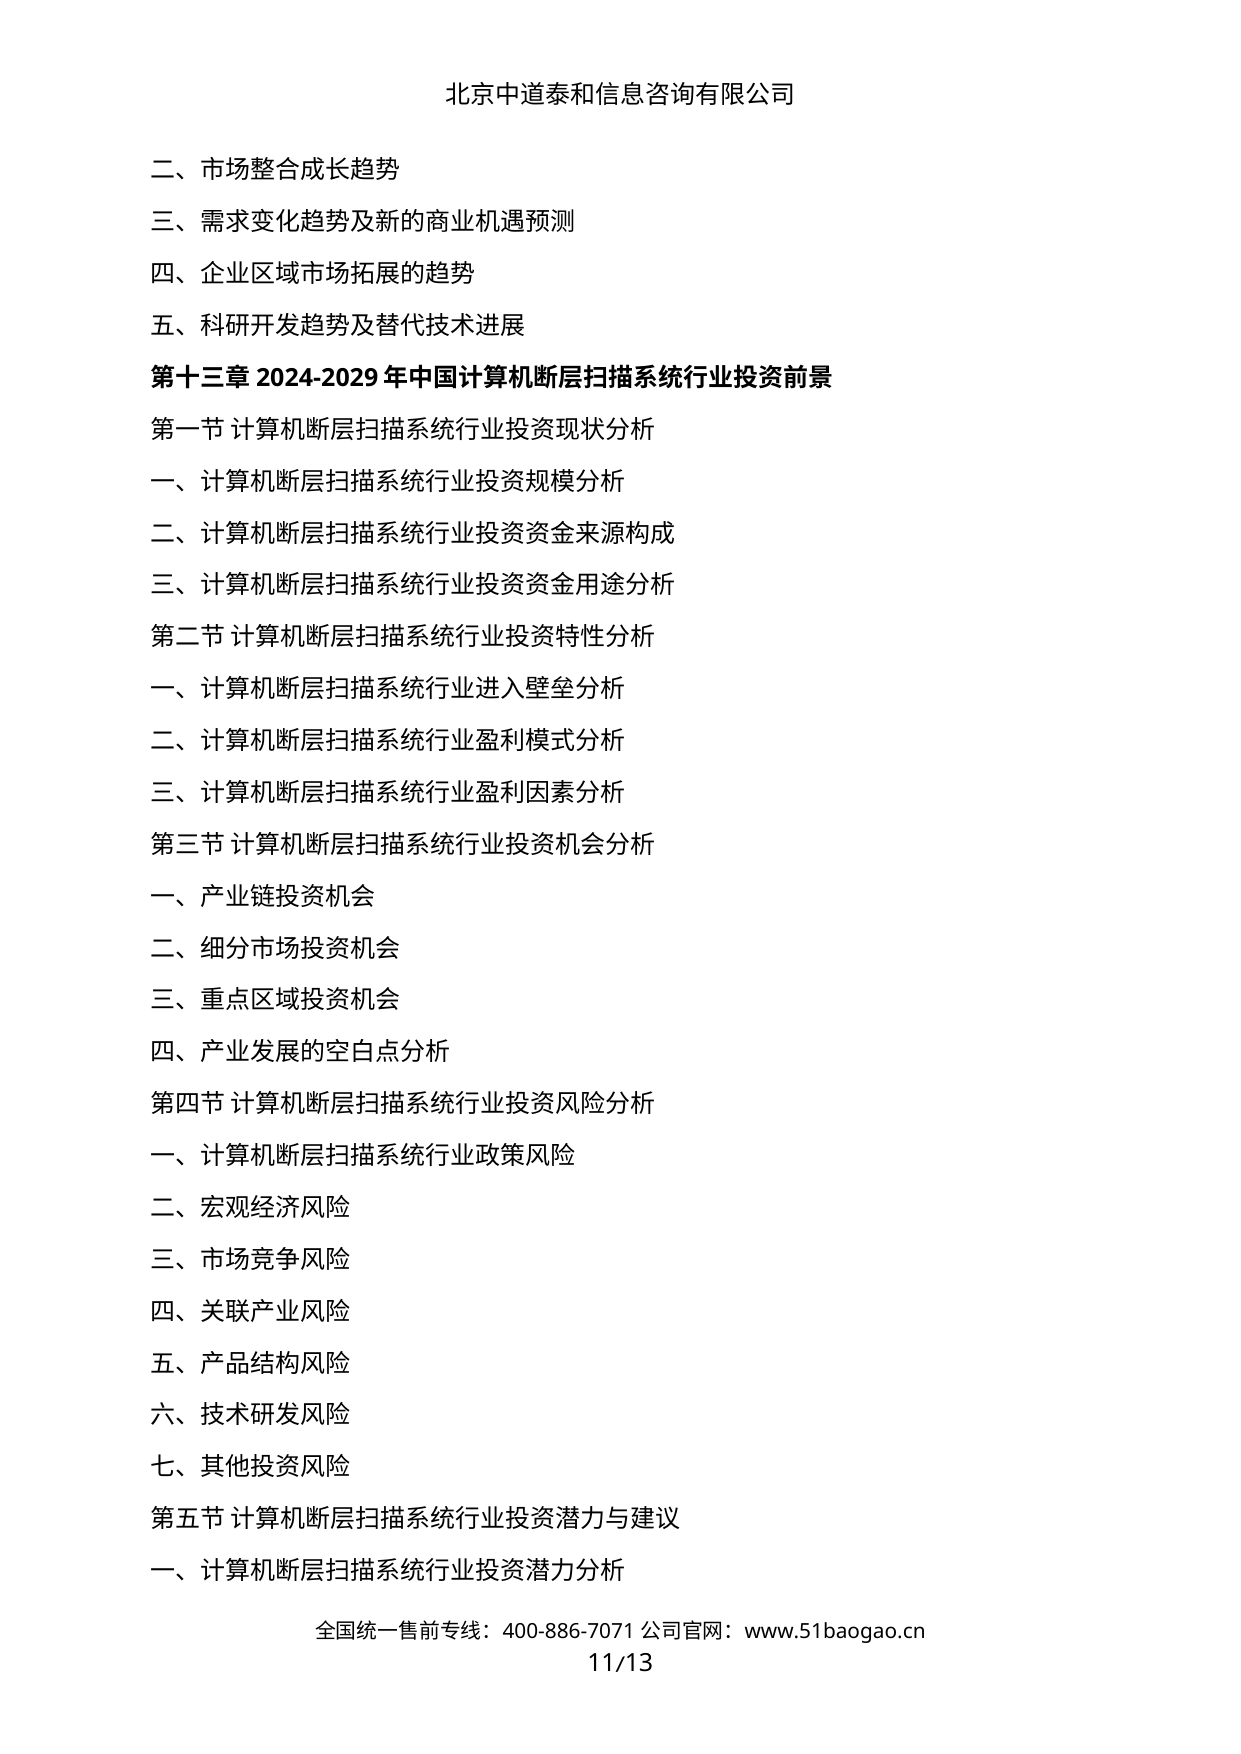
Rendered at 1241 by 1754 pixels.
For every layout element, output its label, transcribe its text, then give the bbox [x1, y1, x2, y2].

text 一、计算机断层扫描系统行业投资规模分析 [150, 461, 1090, 497]
text 五、科研开发趋势及替代技术进展 [150, 306, 1090, 342]
text 第二节 计算机断层扫描系统行业投资特性分析 [150, 617, 1090, 653]
text 一、计算机断层扫描系统行业进入壁垒分析 [150, 669, 1090, 705]
text 一、产业链投资机会 [150, 876, 1090, 912]
text 七、其他投资风险 [150, 1447, 1090, 1483]
text 四、企业区域市场拓展的趋势 [150, 254, 1090, 290]
text 二、细分市场投资机会 [150, 928, 1090, 964]
text 三、计算机断层扫描系统行业盈利因素分析 [150, 772, 1090, 809]
text 二、计算机断层扫描系统行业投资资金来源构成 [150, 513, 1090, 549]
text 第五节 计算机断层扫描系统行业投资潜力与建议 [150, 1499, 1090, 1535]
text 二、计算机断层扫描系统行业盈利模式分析 [150, 721, 1090, 757]
text 第三节 计算机断层扫描系统行业投资机会分析 [150, 824, 1090, 861]
text 三、需求变化趋势及新的商业机遇预测 [150, 202, 1090, 238]
text 三、计算机断层扫描系统行业投资资金用途分析 [150, 565, 1090, 601]
text 五、产品结构风险 [150, 1343, 1090, 1379]
text 二、宏观经济风险 [150, 1187, 1090, 1224]
text 一、计算机断层扫描系统行业政策风险 [150, 1136, 1090, 1172]
text 第四节 计算机断层扫描系统行业投资风险分析 [150, 1084, 1090, 1120]
text 二、市场整合成长趋势 [150, 150, 1090, 186]
text 三、重点区域投资机会 [150, 980, 1090, 1016]
text 四、产业发展的空白点分析 [150, 1032, 1090, 1068]
text 第一节 计算机断层扫描系统行业投资现状分析 [150, 409, 1090, 446]
text 四、关联产业风险 [150, 1291, 1090, 1327]
text 三、市场竞争风险 [150, 1239, 1090, 1276]
text 一、计算机断层扫描系统行业投资潜力分析 [150, 1551, 1090, 1587]
text 六、技术研发风险 [150, 1395, 1090, 1431]
text 第十三章 2024-2029年中国计算机断层扫描系统行业投资前景 [150, 357, 1090, 394]
